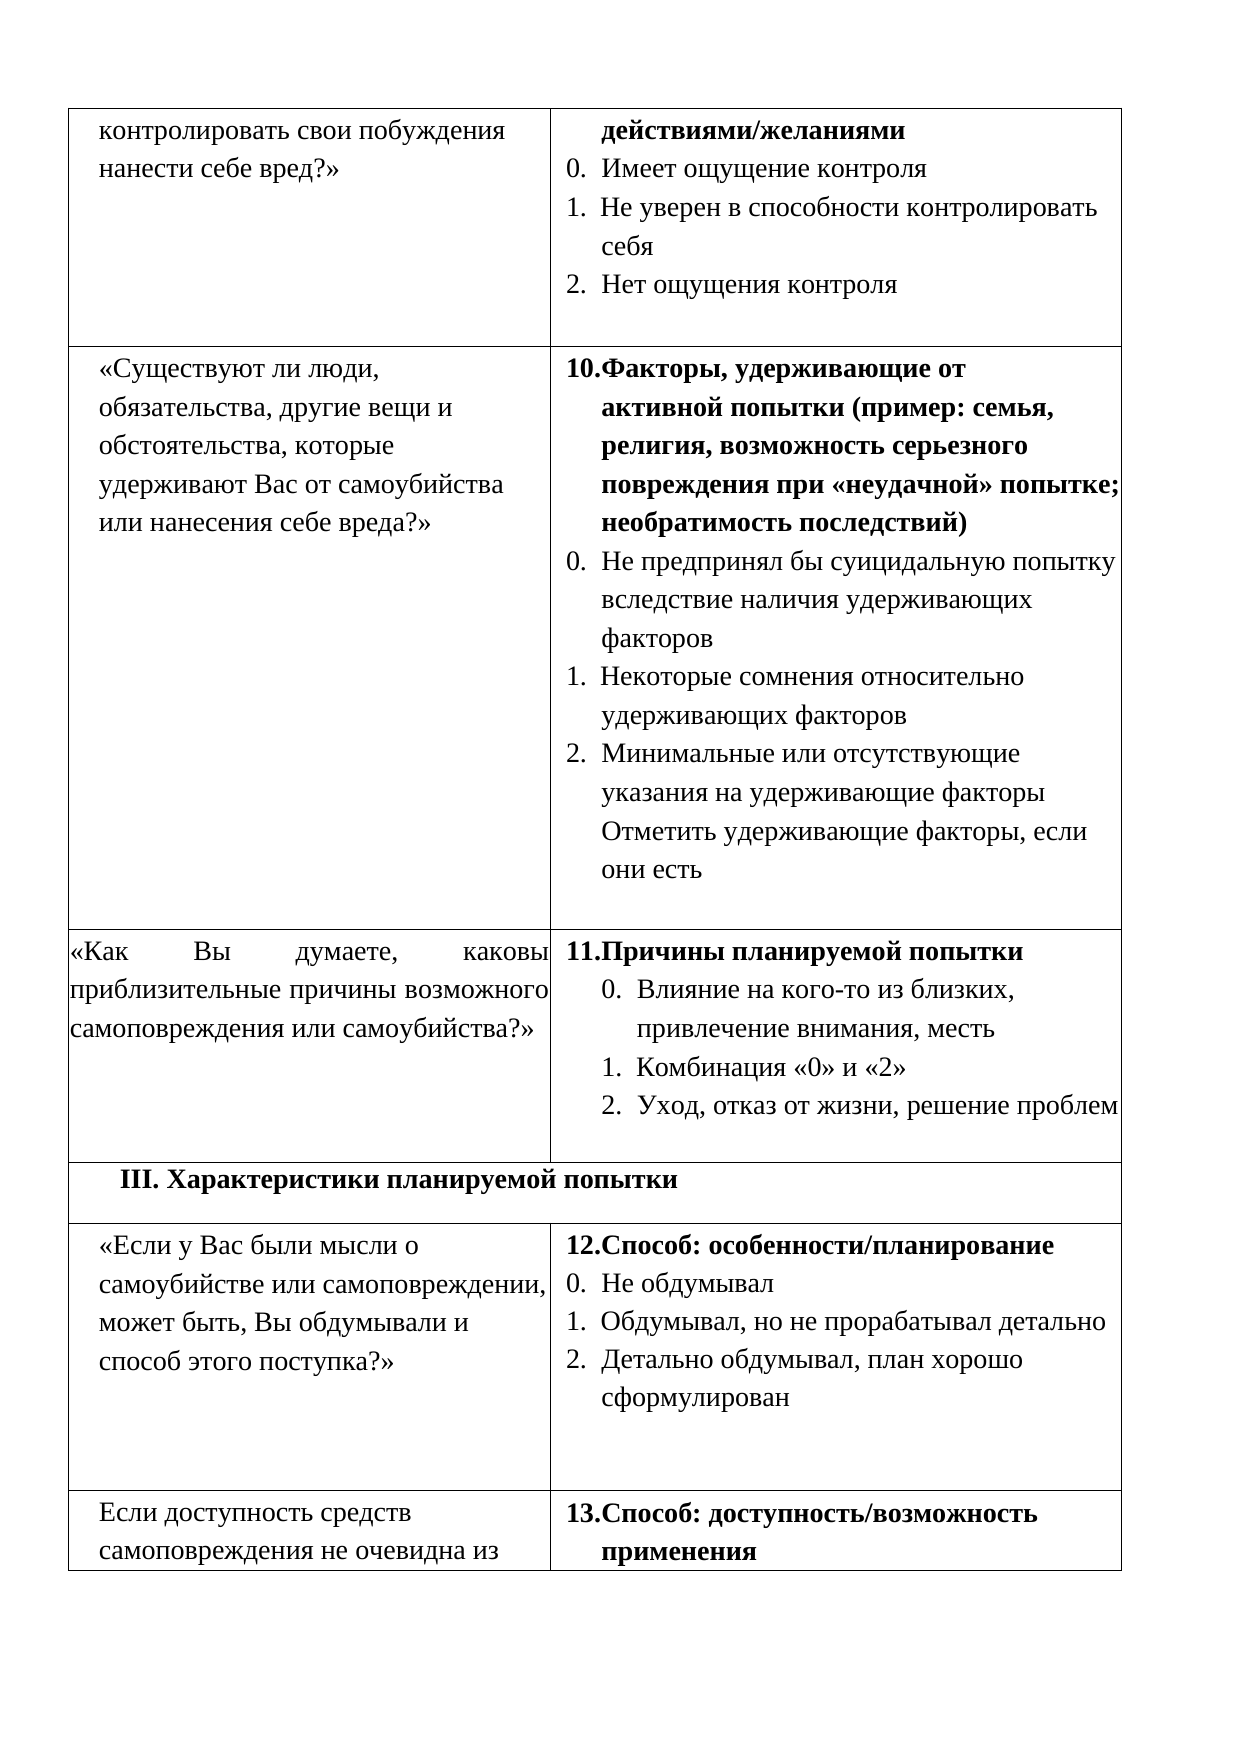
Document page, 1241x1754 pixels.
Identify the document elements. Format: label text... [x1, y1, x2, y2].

table_cell «Существуют ли люди, обязательства, другие вещи и обстоятельства, которые удерживают Вас от самоубийства или нанесения себе вреда?» [69, 347, 550, 928]
table_cell 13.Способ: доступность/возможность применения [551, 1491, 1121, 1569]
table_cell 12.Способ: особенности/планирование Не обдумывал Обдумывал, но не прорабатывал детально Детально обдумывал, план хорошо сформулирован [551, 1224, 1121, 1490]
table_cell Если доступность средств самоповреждения не очевидна из [69, 1491, 550, 1569]
table_cell «Если у Вас были мысли о самоубийстве или самоповреждении, может быть, Вы обдумывали и способ этого поступка?» [69, 1224, 550, 1490]
table_cell III. Характеристики планируемой попытки [69, 1163, 1121, 1223]
table_header действиями/желаниями Имеет ощущение контроля Не уверен в способности контролировать себя Нет ощущения контроля [551, 109, 1121, 346]
table_cell 11.Причины планируемой попытки Влияние на кого-то из близких, привлечение внимания, месть Комбинация «0» и «2» Уход, отказ от жизни, решение проблем [551, 930, 1121, 1162]
table_cell 10.Факторы, удерживающие от активной попытки (пример: семья, религия, возможность серьезного повреждения при «неудачной» попытке; необратимость последствий) Не предпринял бы суицидальную попытку вследствие наличия удерживающих факторов Некоторые сомнения относительно удерживающих факторов Минимальные или отсутствующие указания на удерживающие факторы Отметить удерживающие факторы, если они есть [551, 347, 1121, 928]
table_header контролировать свои побуждения нанести себе вред?» [69, 109, 550, 346]
table_cell «Как Вы думаете, каковы приблизительные причины возможного самоповреждения или самоубийства?» [69, 930, 550, 1162]
